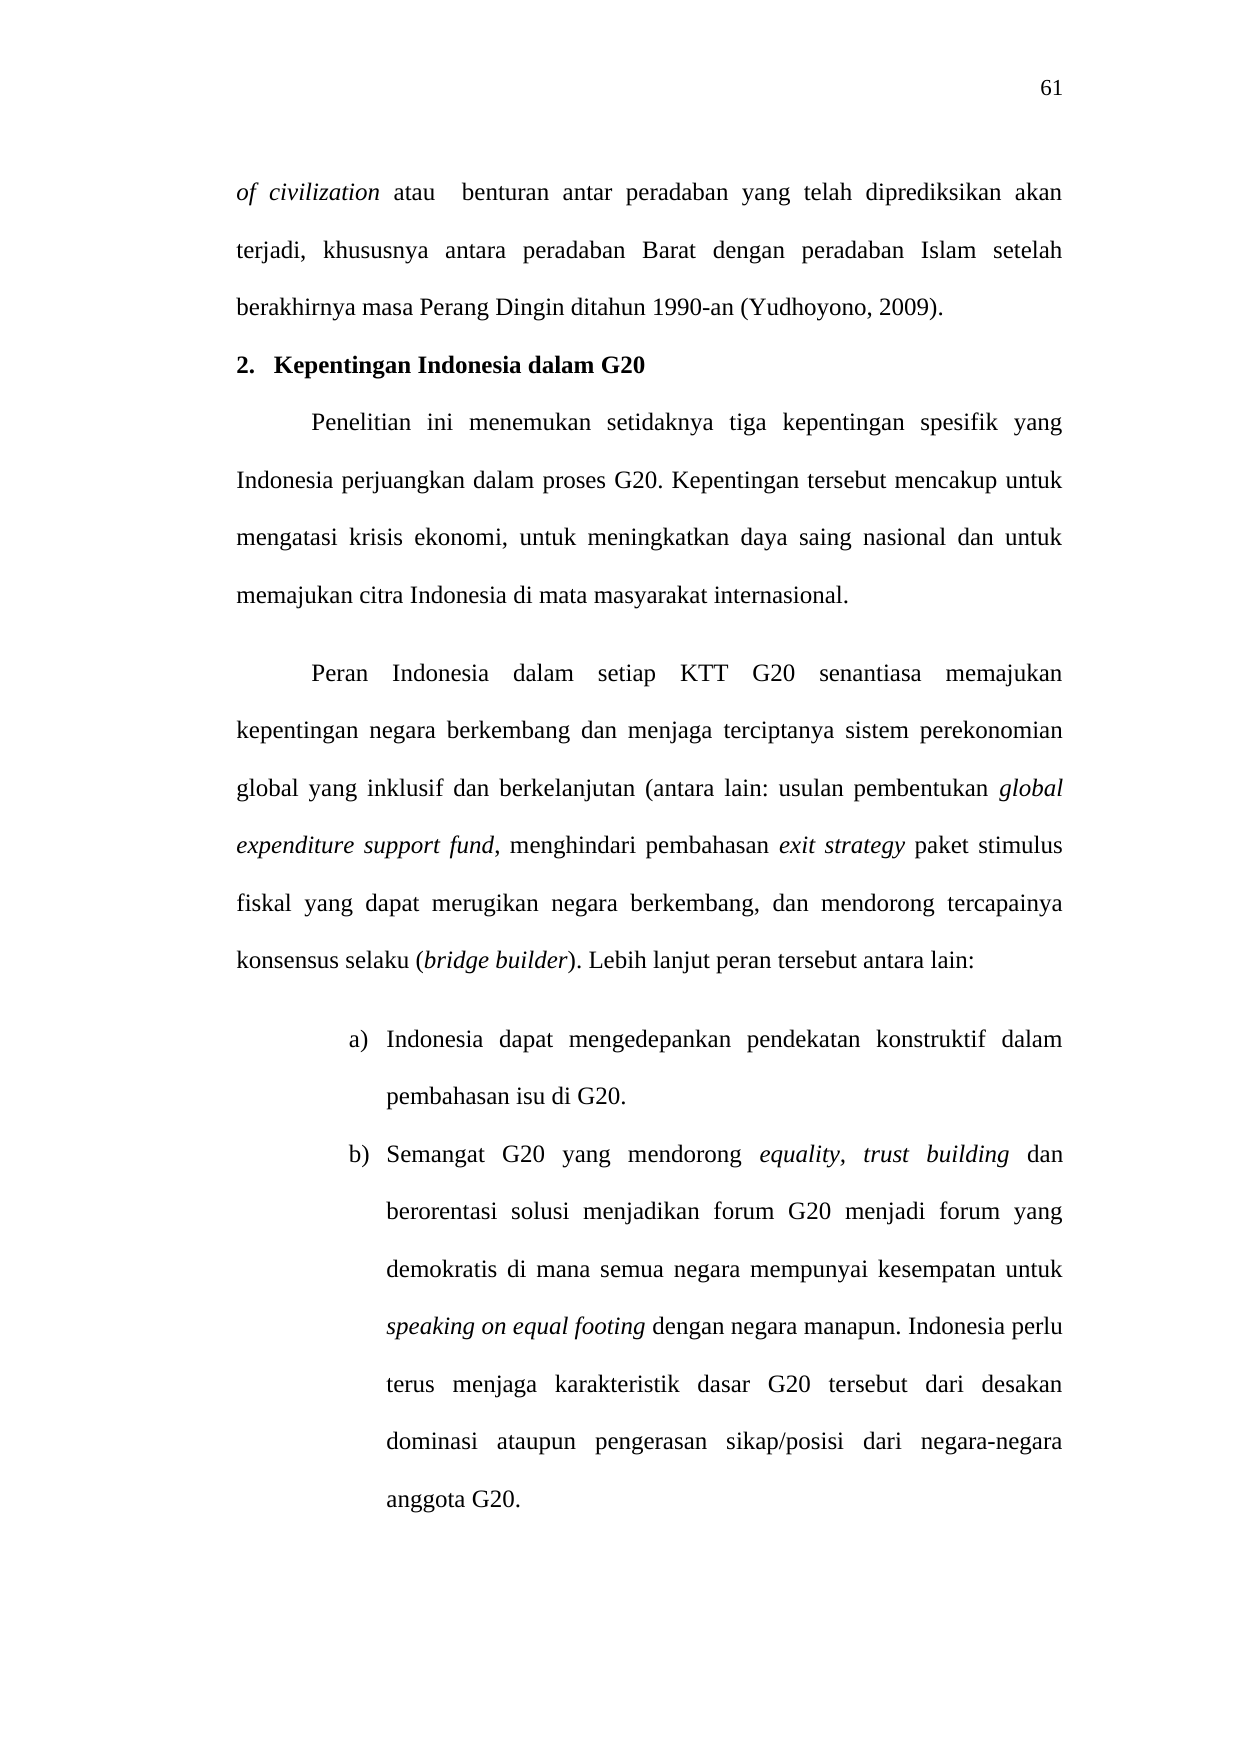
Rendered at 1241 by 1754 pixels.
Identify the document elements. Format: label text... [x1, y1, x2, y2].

list Indonesia dapat mengedepankan pendekatan konstruktif dalam pembahasan isu di G20. [349, 1024, 1063, 1110]
list Semangat G20 yang mendorong equality, trust building dan berorentasi solusi menjadikan forum G20 menjadi forum yang demokratis di mana semua negara mempunyai kesempatan untuk speaking on equal footing dengan negara manapun. Indonesia perlu terus menjaga karakteristik dasar G20 tersebut dari desakan dominasi ataupun pengerasan sikap/posisi dari negara-negara anggota G20. [349, 1139, 1063, 1513]
list Kepentingan Indonesia dalam G20 [236, 350, 1063, 378]
text Peran Indonesia dalam setiap KTT G20 senantiasa memajukan kepentingan negara berkembang dan menjaga terciptanya sistem perekonomian global yang inklusif dan berkelanjutan (antara lain: usulan pembentukan global expenditure support fund, menghindari pembahasan exit strategy paket stimulus fiskal yang dapat merugikan negara berkembang, dan mendorong tercapainya konsensus selaku (bridge builder). Lebih lanjut peran tersebut antara lain: [236, 658, 1063, 974]
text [236, 177, 1063, 321]
text Penelitian ini menemukan setidaknya tiga kepentingan spesifik yang Indonesia perjuangkan dalam proses G20. Kepentingan tersebut mencakup untuk mengatasi krisis ekonomi, untuk meningkatkan daya saing nasional dan untuk memajukan citra Indonesia di mata masyarakat internasional. [236, 407, 1063, 608]
